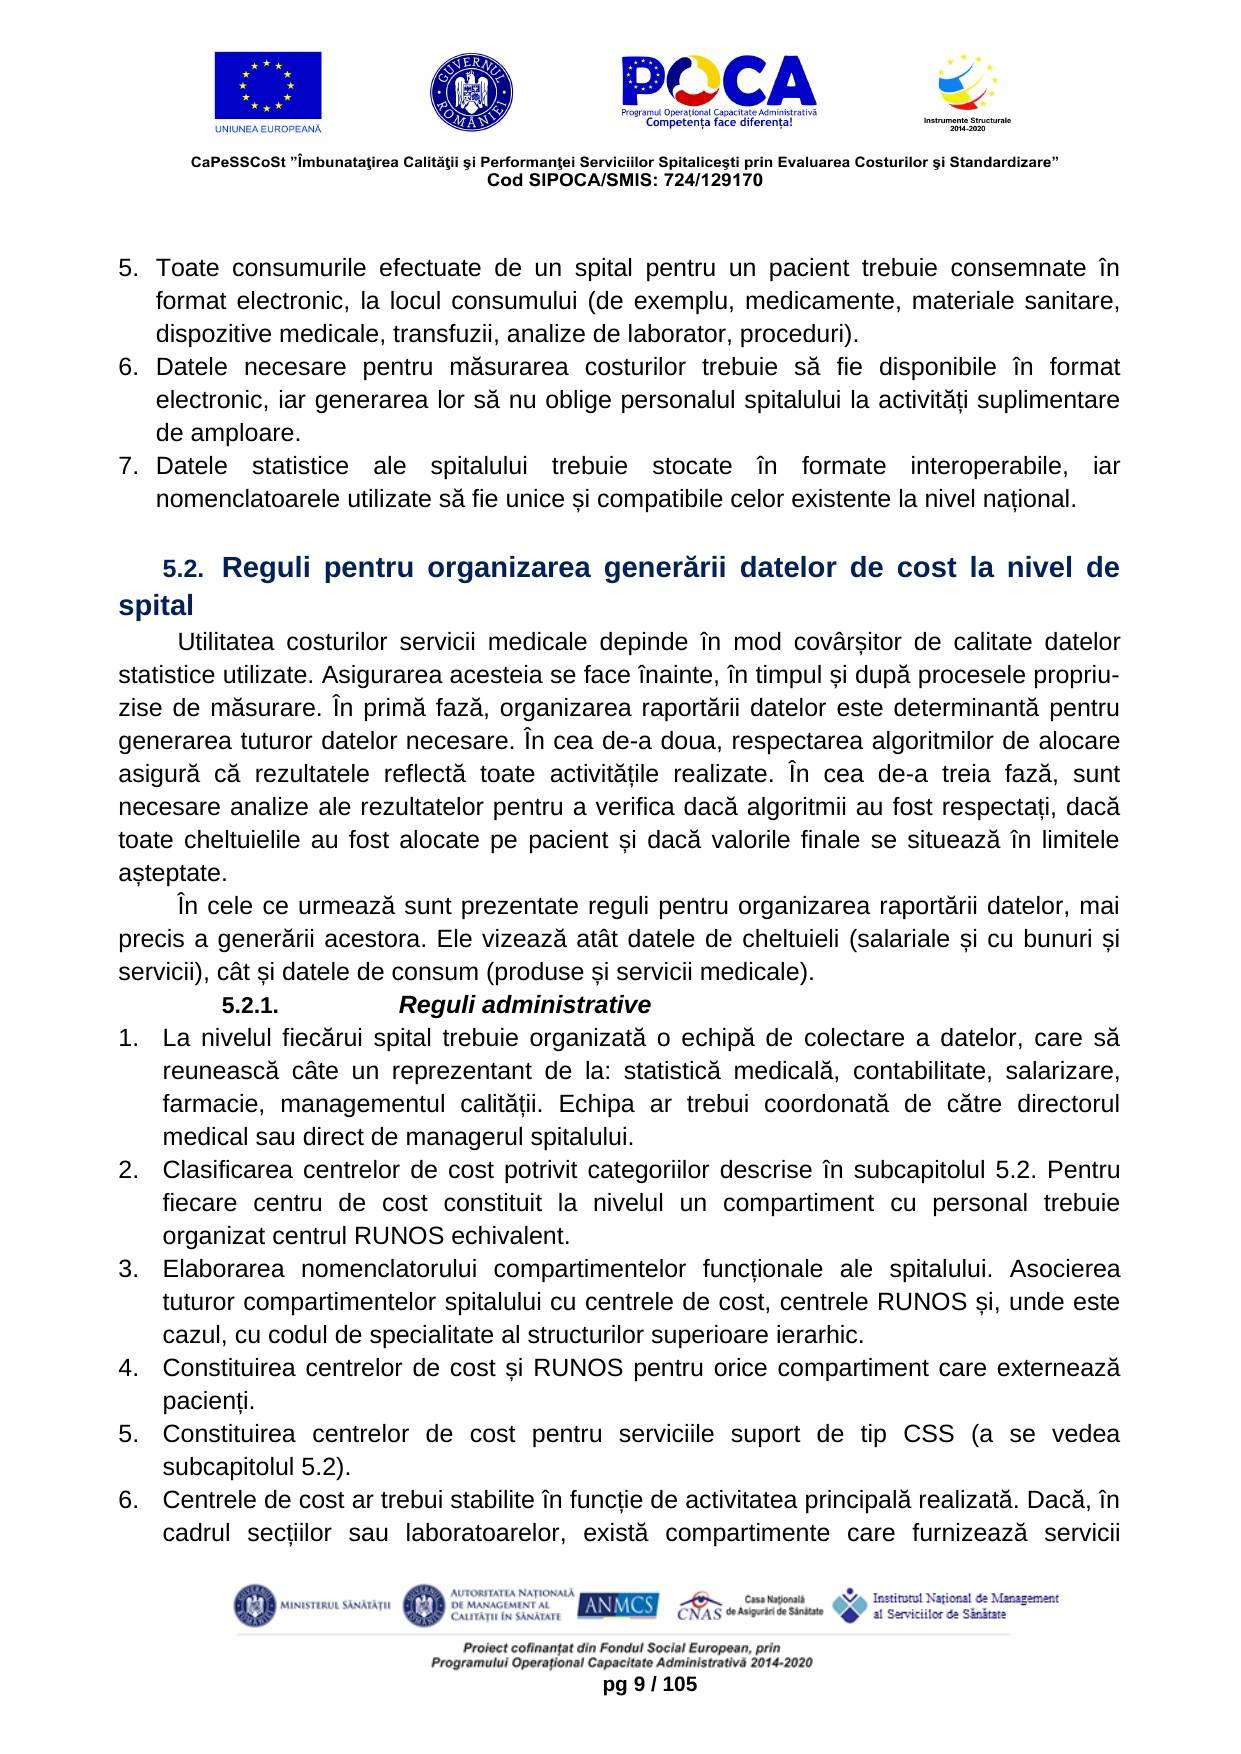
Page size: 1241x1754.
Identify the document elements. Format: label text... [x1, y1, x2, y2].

picture [174, 29, 1067, 196]
list Elaborarea nomenclatorului compartimentelor funcționale ale spitalului. Asocierea tuturor compartimentelor spitalului cu centrele de cost, centrele RUNOS și, unde este cazul, cu codul de specialitate al structurilor superioare ierarhic. [118, 1254, 1122, 1349]
text Utilitatea costurilor servicii medicale depinde în mod covârșitor de calitate datelor statistice utilizate. Asigurarea acesteia se face înainte, în timpul și după procesele propriu-zise de măsurare. În primă fază, organizarea raportării datelor este determinantă pentru generarea tuturor datelor necesare. În cea de-a doua, respectarea algoritmilor de alocare asigură că rezultatele reflectă toate activitățile realizate. În cea de-a treia fază, sunt necesare analize ale rezultatelor pentru a verifica dacă algoritmii au fost respectați, dacă toate cheltuielile au fost alocate pe pacient și dacă valorile finale se situează în limitele așteptate. [118, 627, 1122, 887]
picture [232, 1580, 1067, 1672]
list La nivelul fiecărui spital trebuie organizată o echipă de colectare a datelor, care să reunească câte un reprezentant de la: statistică medicală, contabilitate, salarizare, farmacie, managementul calității. Echipa ar trebui coordonată de către directorul medical sau direct de managerul spitalului. [118, 1023, 1122, 1151]
subtitle Reguli pentru organizarea generării datelor de cost la nivel de spital [118, 550, 1122, 622]
text În cele ce urmează sunt prezentate reguli pentru organizarea raportării datelor, mai precis a generării acestora. Ele vizează atât datele de cheltuieli (salariale și cu bunuri și servicii), cât și datele de consum (produse și servicii medicale). [118, 891, 1122, 986]
list Toate consumurile efectuate de un spital pentru un pacient trebuie consemnate în format electronic, la locul consumului (de exemplu, medicamente, materiale sanitare, dispozitive medicale, transfuzii, analize de laborator, proceduri). [118, 253, 1122, 347]
list Datele statistice ale spitalului trebuie stocate în formate interoperabile, iar nomenclatoarele utilizate să fie unice și compatibile celor existente la nivel național. [118, 451, 1122, 512]
list Constituirea centrelor de cost pentru serviciile suport de tip CSS (a se vedea subcapitolul 5.2). [118, 1419, 1122, 1481]
list Constituirea centrelor de cost și RUNOS pentru orice compartiment care externează pacienți. [118, 1353, 1122, 1415]
subtitle Reguli administrative [222, 990, 1122, 1019]
list Clasificarea centrelor de cost potrivit categoriilor descrise în subcapitolul 5.2. Pentru fiecare centru de cost constituit la nivelul un compartiment cu personal trebuie organizat centrul RUNOS echivalent. [118, 1155, 1122, 1250]
list Datele necesare pentru măsurarea costurilor trebuie să fie disponibile în format electronic, iar generarea lor să nu oblige personalul spitalului la activități suplimentare de amploare. [118, 352, 1122, 446]
